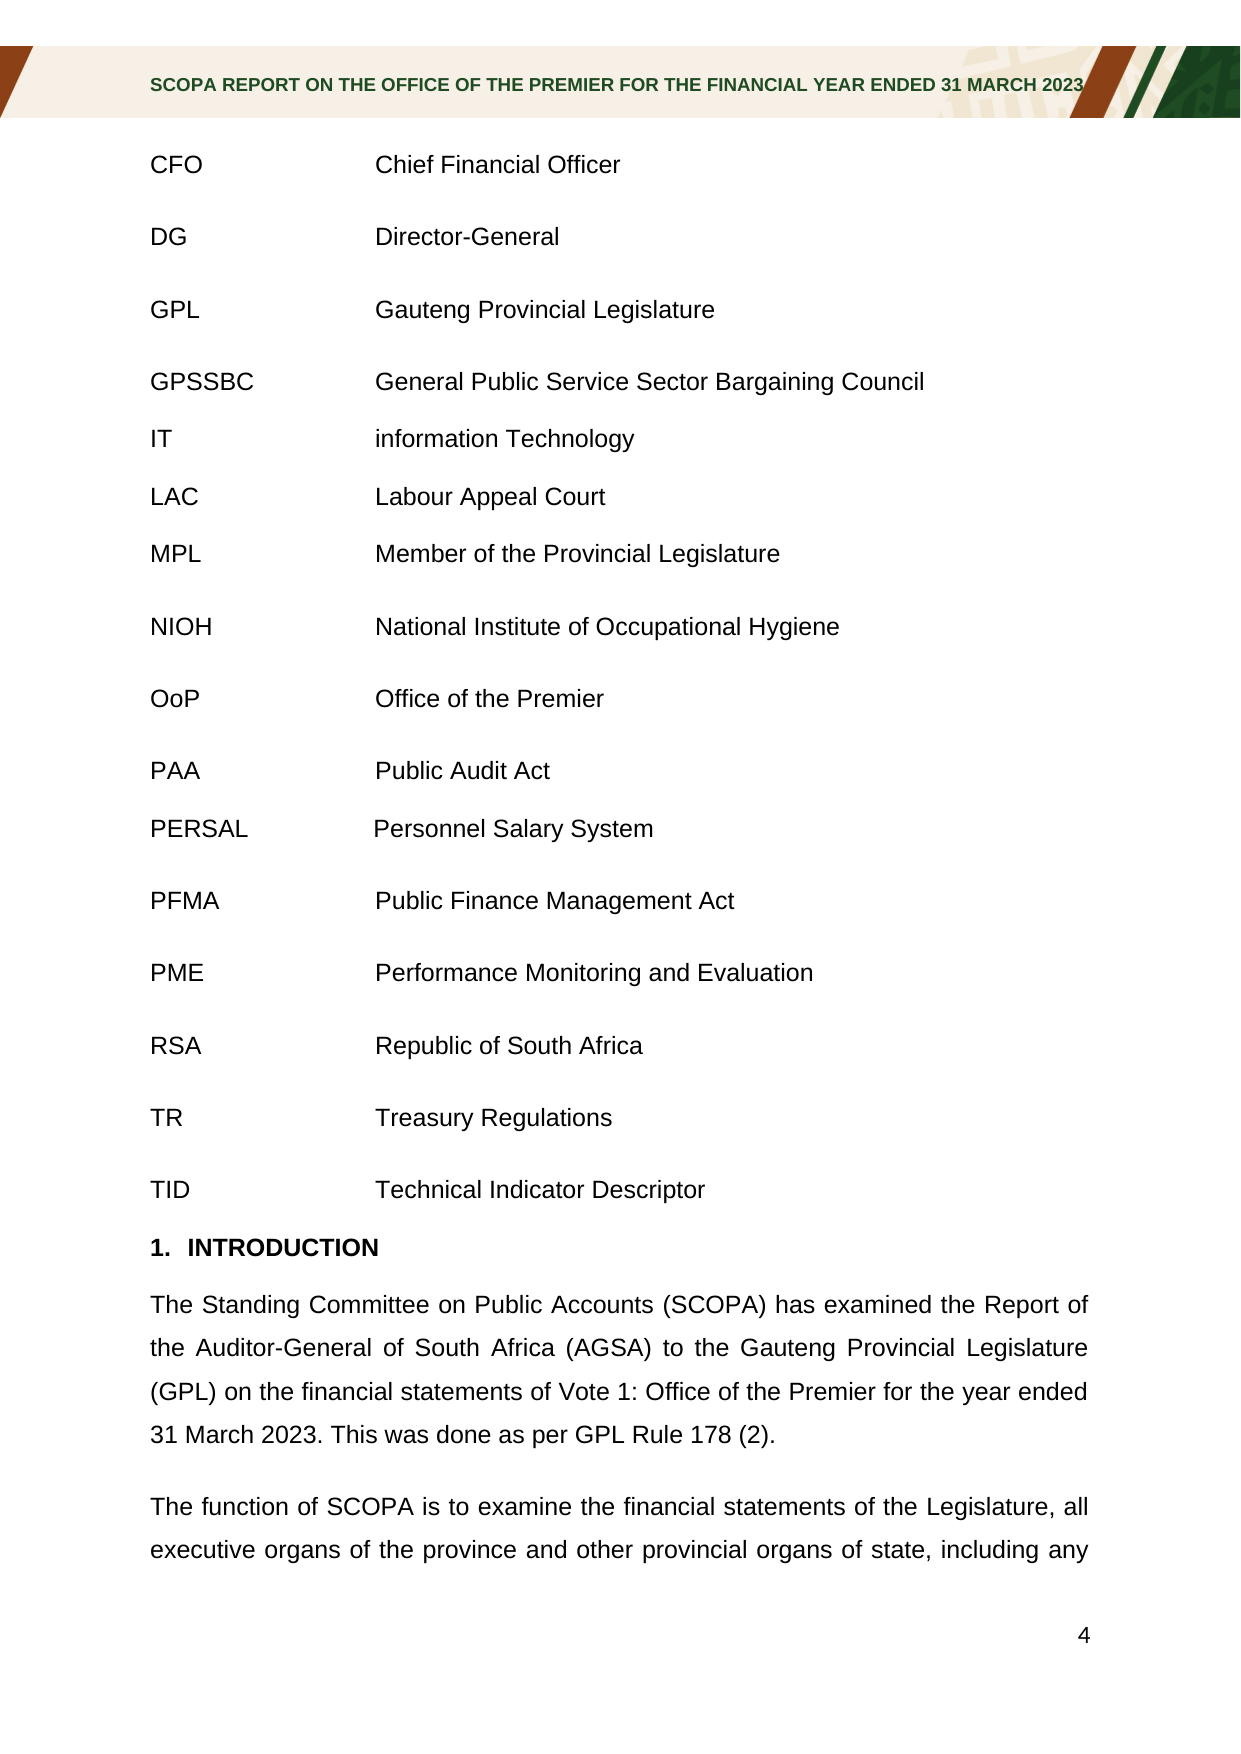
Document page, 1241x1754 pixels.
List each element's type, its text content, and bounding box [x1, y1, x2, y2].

text LAC Labour Appeal Court [150, 482, 1090, 511]
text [150, 1491, 1090, 1563]
text DG Director-General [150, 222, 1090, 251]
text GPL Gauteng Provincial Legislature [150, 294, 1090, 323]
text GPSSBC General Public Service Sector Bargaining Council [150, 367, 1090, 396]
text OoP Office of the Premier [150, 684, 1090, 713]
picture [0, 46, 1241, 118]
text The Standing Committee on Public Accounts (SCOPA) has examined the Report of the Auditor-General of South Africa (AGSA) to the Gauteng Provincial Legislature (GPL) on the financial statements of Vote 1: Office of the Premier for the year ended 31 March 2023. This was done as per GPL Rule 178 (2). [150, 1290, 1090, 1448]
text RSA Republic of South Africa [150, 1031, 1090, 1059]
text CFO Chief Financial Officer [150, 150, 1090, 179]
text PAA Public Audit Act [150, 756, 1090, 785]
text NIOH National Institute of Occupational Hygiene [150, 612, 1090, 640]
text IT information Technology [150, 424, 1090, 453]
text PFMA Public Finance Management Act [150, 886, 1090, 915]
text MPL Member of the Provincial Legislature [150, 539, 1090, 568]
list INTRODUCTION [150, 1233, 1090, 1261]
text PERSAL Personnel Salary System [150, 814, 1090, 842]
text TID Technical Indicator Descriptor [150, 1175, 1090, 1204]
text TR Treasury Regulations [150, 1103, 1090, 1132]
text PME Performance Monitoring and Evaluation [150, 958, 1090, 987]
